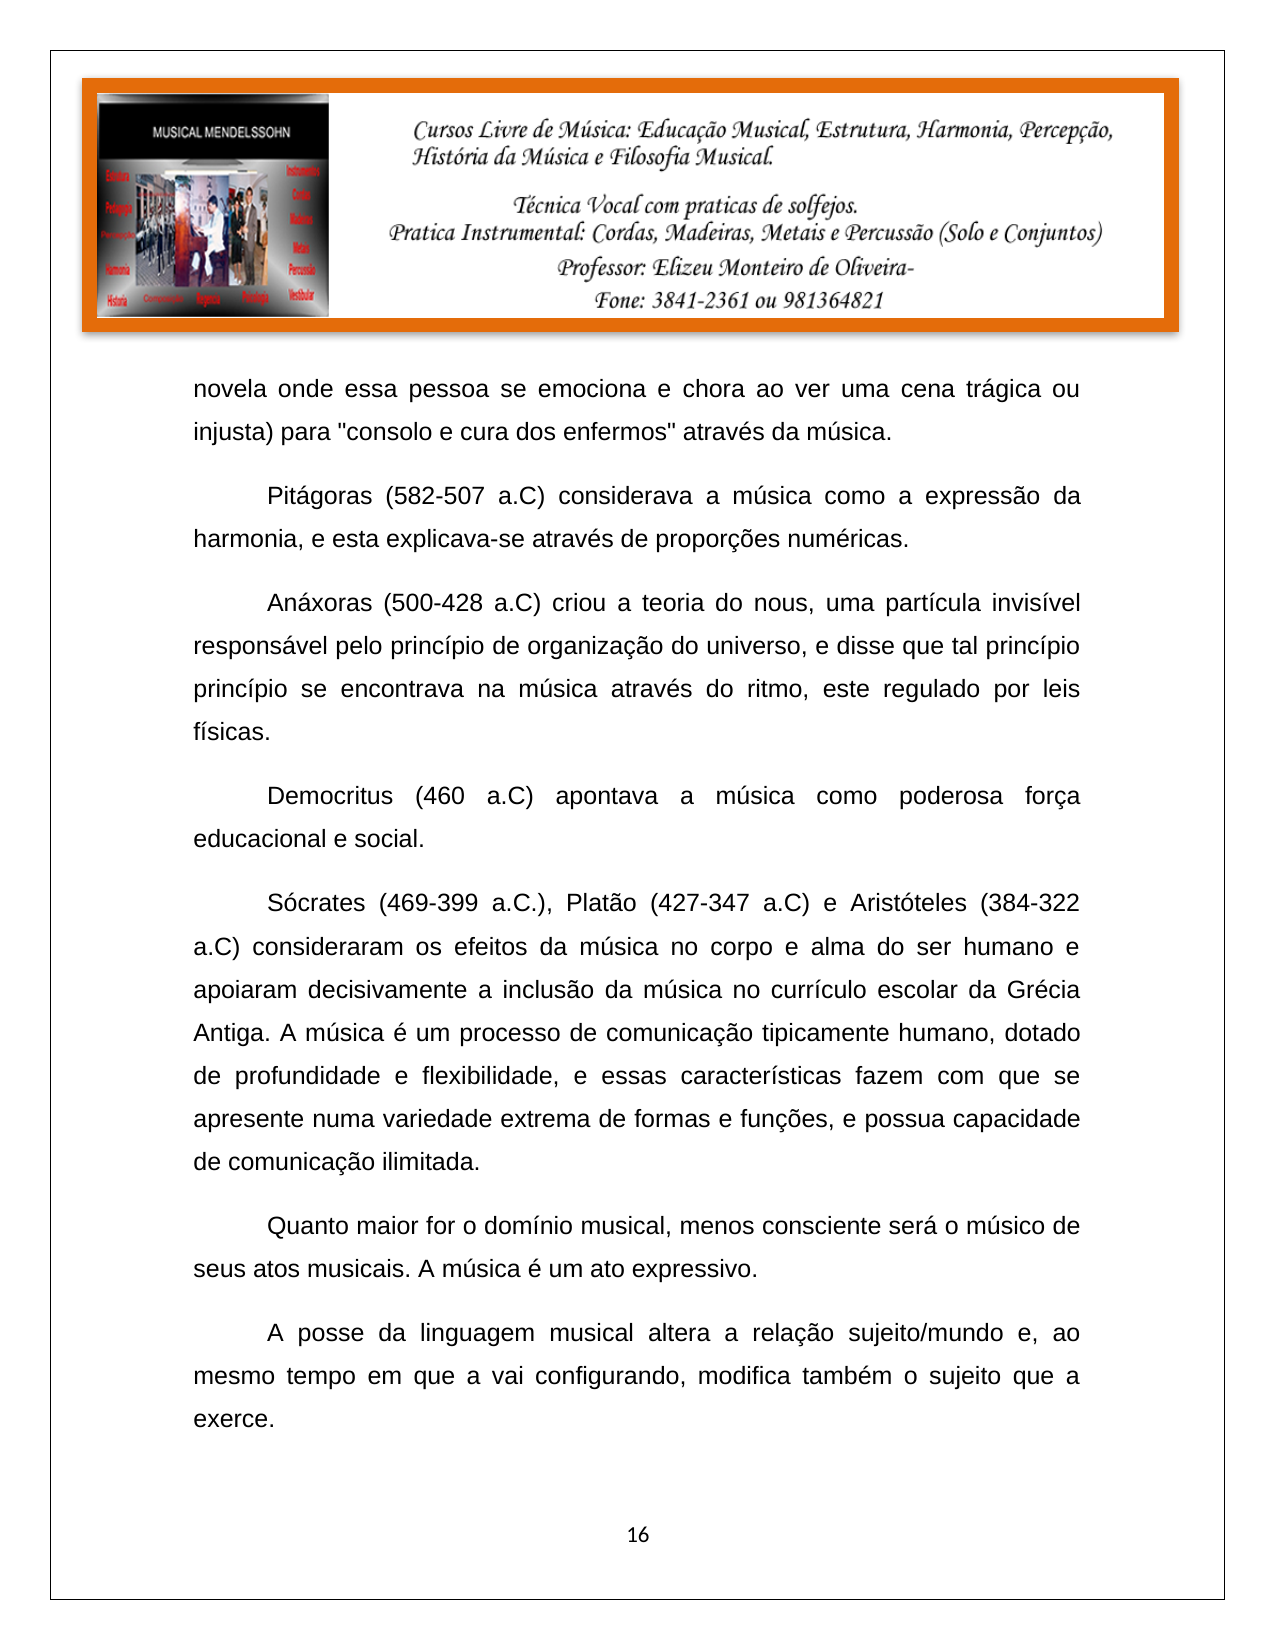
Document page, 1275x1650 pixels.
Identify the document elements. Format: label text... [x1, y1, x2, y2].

text Quanto maior for o domínio musical, menos consciente será o músico de seus atos musicais. A música é um ato expressivo. [193, 1211, 1082, 1283]
picture [97, 93, 1164, 318]
text A posse da linguagem musical altera a relação sujeito/mundo e, ao mesmo tempo em que a vai configurando, modifica também o sujeito que a exerce. [193, 1318, 1082, 1433]
text Anáxoras (500-428 a.C) criou a teoria do nous, uma partícula invisível responsável pelo princípio de organização do universo, e disse que tal princípio princípio se encontrava na música através do ritmo, este regulado por leis físicas. [193, 588, 1082, 746]
text Pitágoras (582-507 a.C) considerava a música como a expressão da harmonia, e esta explicava-se através de proporções numéricas. [193, 481, 1082, 553]
text Democritus (460 a.C) apontava a música como poderosa força educacional e social. [193, 781, 1082, 853]
text Sócrates (469-399 a.C.), Platão (427-347 a.C) e Aristóteles (384-322 a.C) consideraram os efeitos da música no corpo e alma do ser humano e apoiaram decisivamente a inclusão da música no currículo escolar da Grécia Antiga. A música é um processo de comunicação tipicamente humano, dotado de profundidade e flexibilidade, e essas características fazem com que se apresente numa variedade extrema de formas e funções, e possua capacidade de comunicação ilimitada. [193, 888, 1082, 1176]
